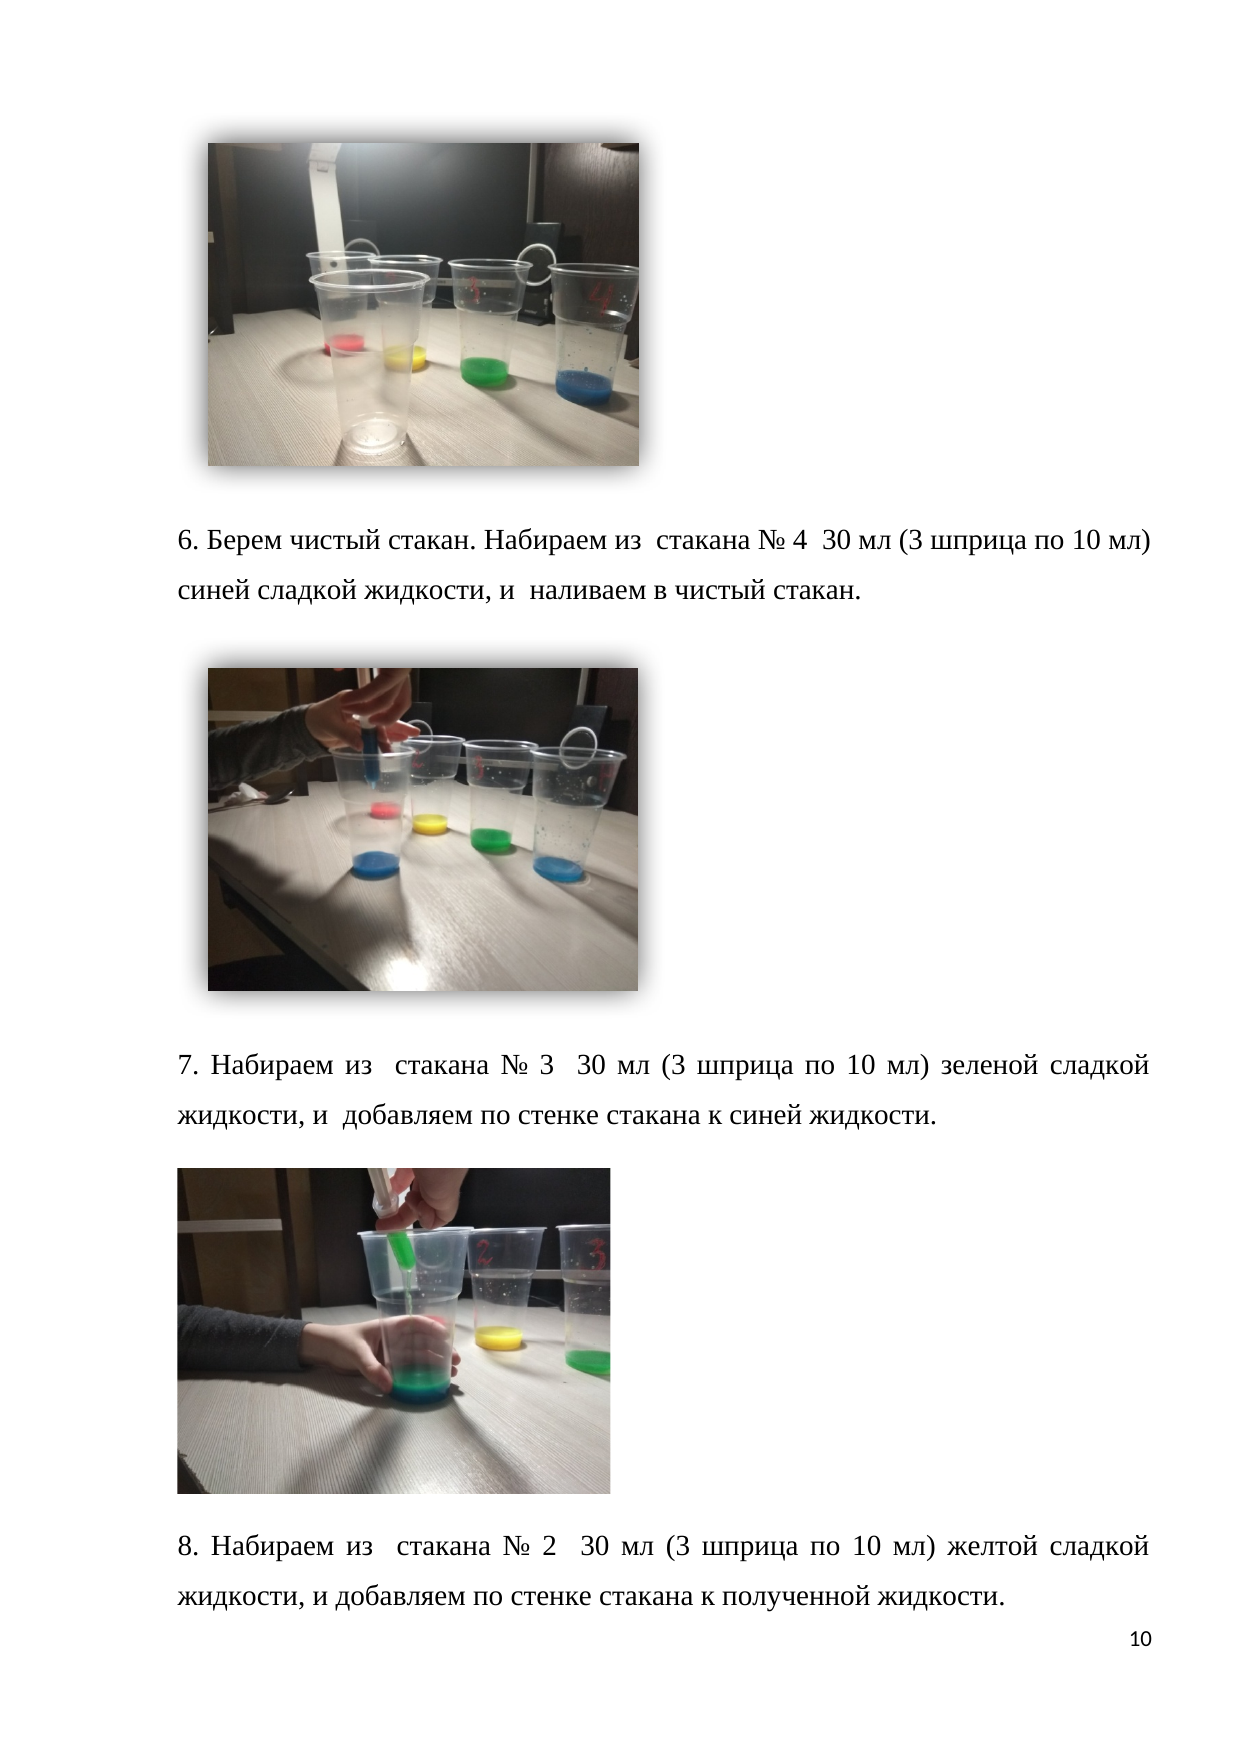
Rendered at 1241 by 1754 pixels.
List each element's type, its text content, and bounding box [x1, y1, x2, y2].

text 7. Набираем из стакана № 3 30 мл (3 шприца по 10 мл) зеленой сладкой жидкости, и добавляем по стенке стакана к синей жидкости. [177, 1080, 1152, 1131]
text 8. Набираем из стакана № 2 30 мл (3 шприца по 10 мл) желтой сладкой жидкости, и добавляем по стенке стакана к полученной жидкости. [177, 1562, 1152, 1612]
picture [208, 668, 638, 991]
picture [208, 143, 639, 466]
text 6. Берем чистый стакан. Набираем из стакана № 4 30 мл (3 шприца по 10 мл) синей сладкой жидкости, и наливаем в чистый стакан. [177, 555, 1152, 606]
picture [177, 1168, 611, 1494]
